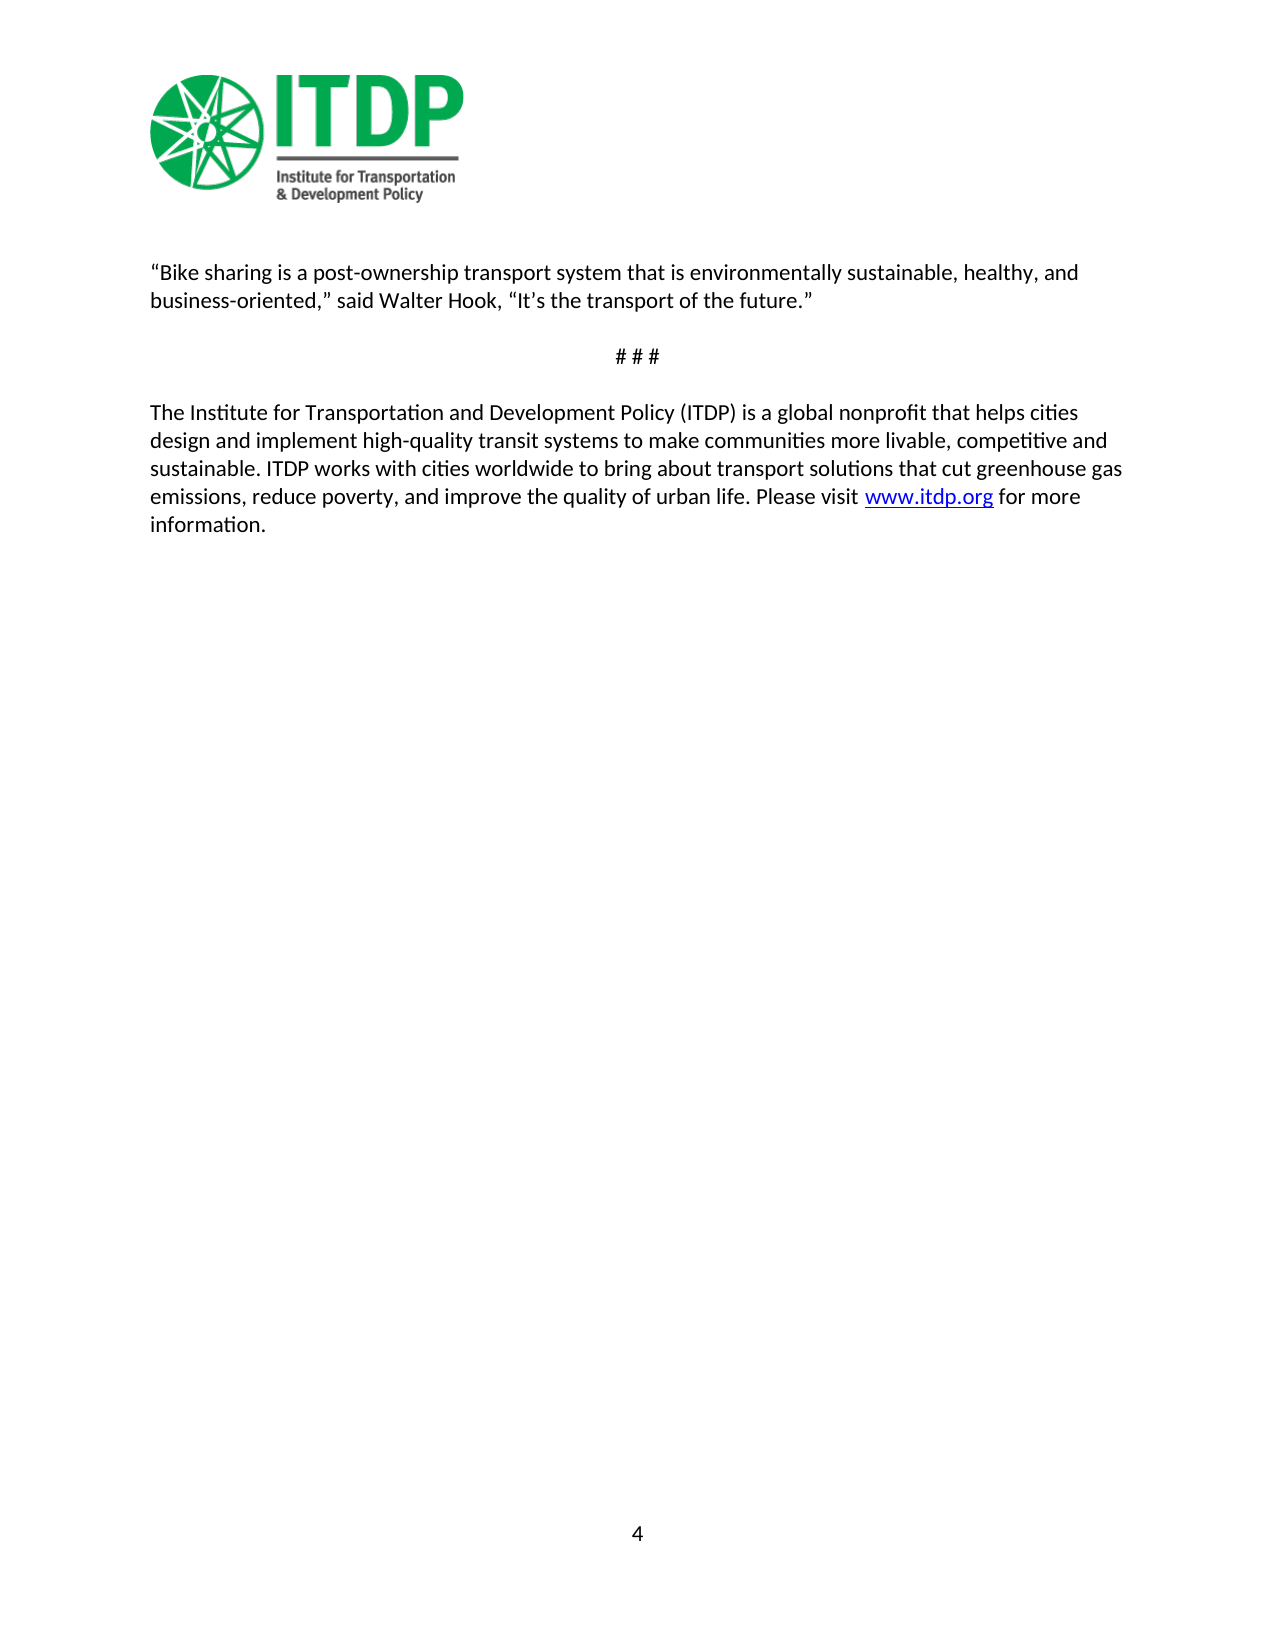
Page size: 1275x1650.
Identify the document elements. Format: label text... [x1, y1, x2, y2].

text # # # [150, 342, 1125, 370]
picture [150, 75, 464, 203]
text The Institute for Transportation and Development Policy (ITDP) is a global nonprofit that helps cities design and implement high-quality transit systems to make communities more livable, competitive and sustainable. ITDP works with cities worldwide to bring about transport solutions that cut greenhouse gas emissions, reduce poverty, and improve the quality of urban life. Please visit www.itdp.org for more information. [150, 398, 1125, 538]
text “Bike sharing is a post-ownership transport system that is environmentally sustainable, healthy, and business-oriented,” said Walter Hook, “It’s the transport of the future.” [814, 258, 1125, 314]
